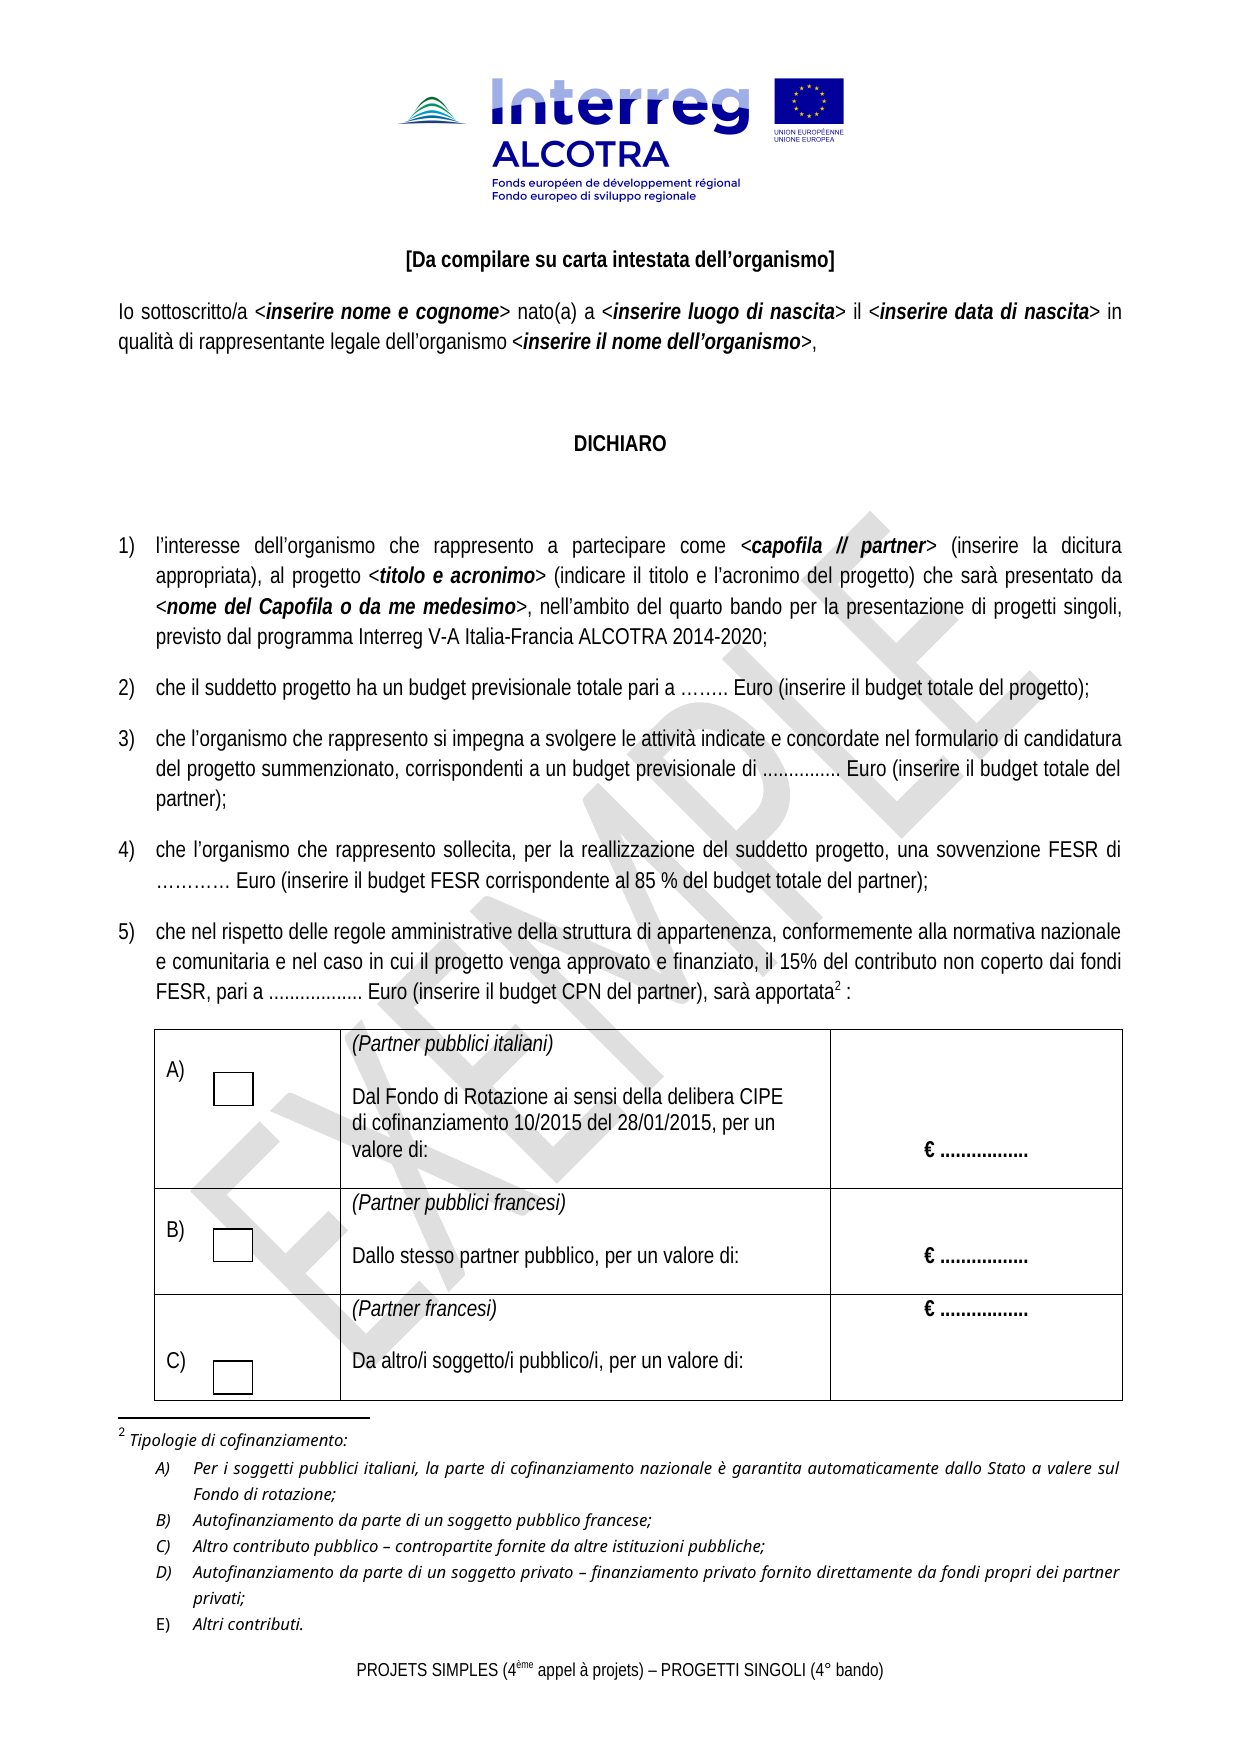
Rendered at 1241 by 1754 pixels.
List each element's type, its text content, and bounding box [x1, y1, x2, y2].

text 1) l’interesse dell’organismo che rappresento a partecipare come <capofila // partner> (inserire la dicitura appropriata), al progetto <titolo e acronimo> (indicare il titolo e l’acronimo del progetto) che sarà presentato da <nome del Capofila o da me medesimo>, nell’ambito del quarto bando per la presentazione di progetti singoli, previsto dal programma Interreg V-A Italia-Francia ALCOTRA 2014-2020; [118, 532, 1122, 649]
text 4) che l’organismo che rappresento sollecita, per la reallizzazione del suddetto progetto, una sovvenzione FESR di ………… Euro (inserire il budget FESR corrispondente al 85 % del budget totale del partner); [118, 836, 1122, 893]
text 3) che l’organismo che rappresento si impegna a svolgere le attività indicate e concordate nel formulario di candidatura del progetto summenzionato, corrispondenti a un budget previsionale di ............... Euro (inserire il budget totale del partner); [118, 725, 1122, 812]
text Io sottoscritto/a <inserire nome e cognome> nato(a) a <inserire luogo di nascita> il <inserire data di nascita> in qualità di rappresentante legale dell’organismo <inserire il nome dell’organismo>, [118, 298, 1122, 354]
picture [363, 44, 878, 218]
table_cell C) [155, 1295, 340, 1400]
table_header A) [155, 1030, 340, 1188]
text 2) che il suddetto progetto ha un budget previsionale totale pari a …….. Euro (inserire il budget totale del progetto); [118, 674, 1122, 700]
table_header (Partner pubblici italiani) Dal Fondo di Rotazione ai sensi della delibera CIPE di cofinanziamento 10/2015 del 28/01/2015, per un valore di: [341, 1030, 830, 1188]
text 5) che nel rispetto delle regole amministrative della struttura di appartenenza, conformemente alla normativa nazionale e comunitaria e nel caso in cui il progetto venga approvato e finanziato, il 15% del contributo non coperto dai fondi FESR, pari a .................. Euro (inserire il budget CPN del partner), sarà apportata : [118, 918, 1122, 1004]
table_cell € ................. [831, 1189, 1122, 1294]
table_cell € ................. [831, 1295, 1122, 1400]
text [Da compilare su carta intestata dell’organismo] [118, 246, 1122, 272]
text DICHIARO [118, 430, 1122, 456]
table_header € ................. [831, 1030, 1122, 1188]
table_cell B) [155, 1189, 340, 1294]
table_cell (Partner pubblici francesi) Dallo stesso partner pubblico, per un valore di: [341, 1189, 830, 1294]
